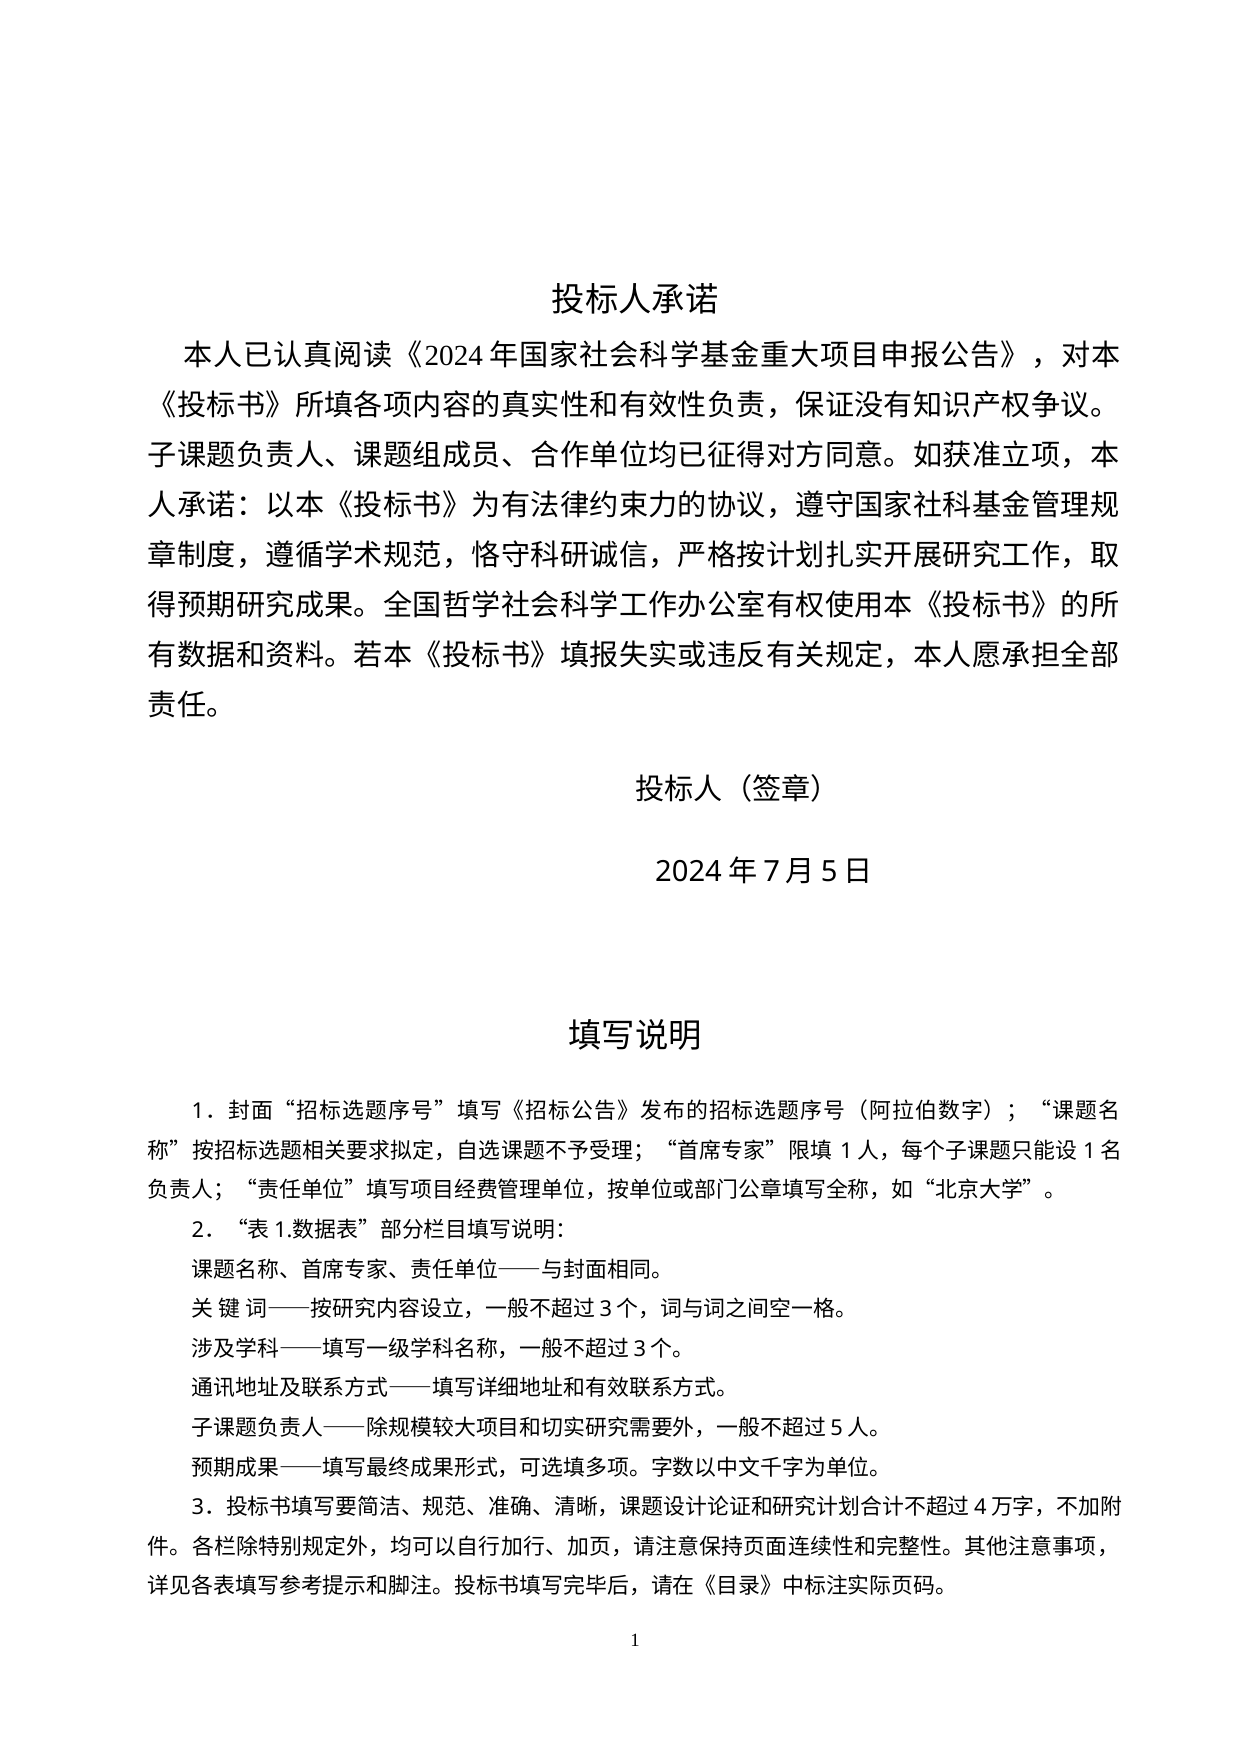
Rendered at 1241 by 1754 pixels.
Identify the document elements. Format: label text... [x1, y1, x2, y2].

text 本人已认真阅读《2024年国家社会科学基金重大项目申报公告》，对本《投标书》所填各项内容的真实性和有效性负责，保证没有知识产权争议。子课题负责人、课题组成员、合作单位均已征得对方同意。如获准立项，本人承诺：以本《投标书》为有法律约束力的协议，遵守国家社科基金管理规章制度，遵循学术规范，恪守科研诚信，严格按计划扎实开展研究工作，取得预期研究成果。全国哲学社会科学工作办公室有权使用本《投标书》的所有数据和资料。若本《投标书》填报失实或违反有关规定，本人愿承担全部责任。 [148, 326, 1122, 726]
text 关 键 词——按研究内容设立，一般不超过3个，词与词之间空一格。 [148, 1285, 1122, 1324]
text 填写说明 [148, 1009, 1122, 1057]
text 投标人承诺 [148, 273, 1122, 321]
text 1．封面“招标选题序号”填写《招标公告》发布的招标选题序号（阿拉伯数字）；“课题名称”按招标选题相关要求拟定，自选课题不予受理；“首席专家”限填1人，每个子课题只能设1名负责人；“责任单位”填写项目经费管理单位，按单位或部门公章填写全称，如“北京大学”。 [148, 1087, 1122, 1206]
text 2．“表1.数据表”部分栏目填写说明： [148, 1206, 1122, 1245]
text 子课题负责人——除规模较大项目和切实研究需要外，一般不超过5人。 [148, 1404, 1122, 1443]
text 2024年7月5日 [148, 847, 1122, 890]
text 涉及学科——填写一级学科名称，一般不超过3个。 [148, 1324, 1122, 1364]
text 3．投标书填写要简洁、规范、准确、清晰，课题设计论证和研究计划合计不超过4万字，不加附件。各栏除特别规定外，均可以自行加行、加页，请注意保持页面连续性和完整性。其他注意事项，详见各表填写参考提示和脚注。投标书填写完毕后，请在《目录》中标注实际页码。 [148, 1483, 1122, 1602]
text 预期成果——填写最终成果形式，可选填多项。字数以中文千字为单位。 [148, 1443, 1122, 1483]
text 通讯地址及联系方式——填写详细地址和有效联系方式。 [148, 1364, 1122, 1404]
text 投标人（签章） [148, 766, 1122, 808]
text 课题名称、首席专家、责任单位——与封面相同。 [148, 1245, 1122, 1285]
